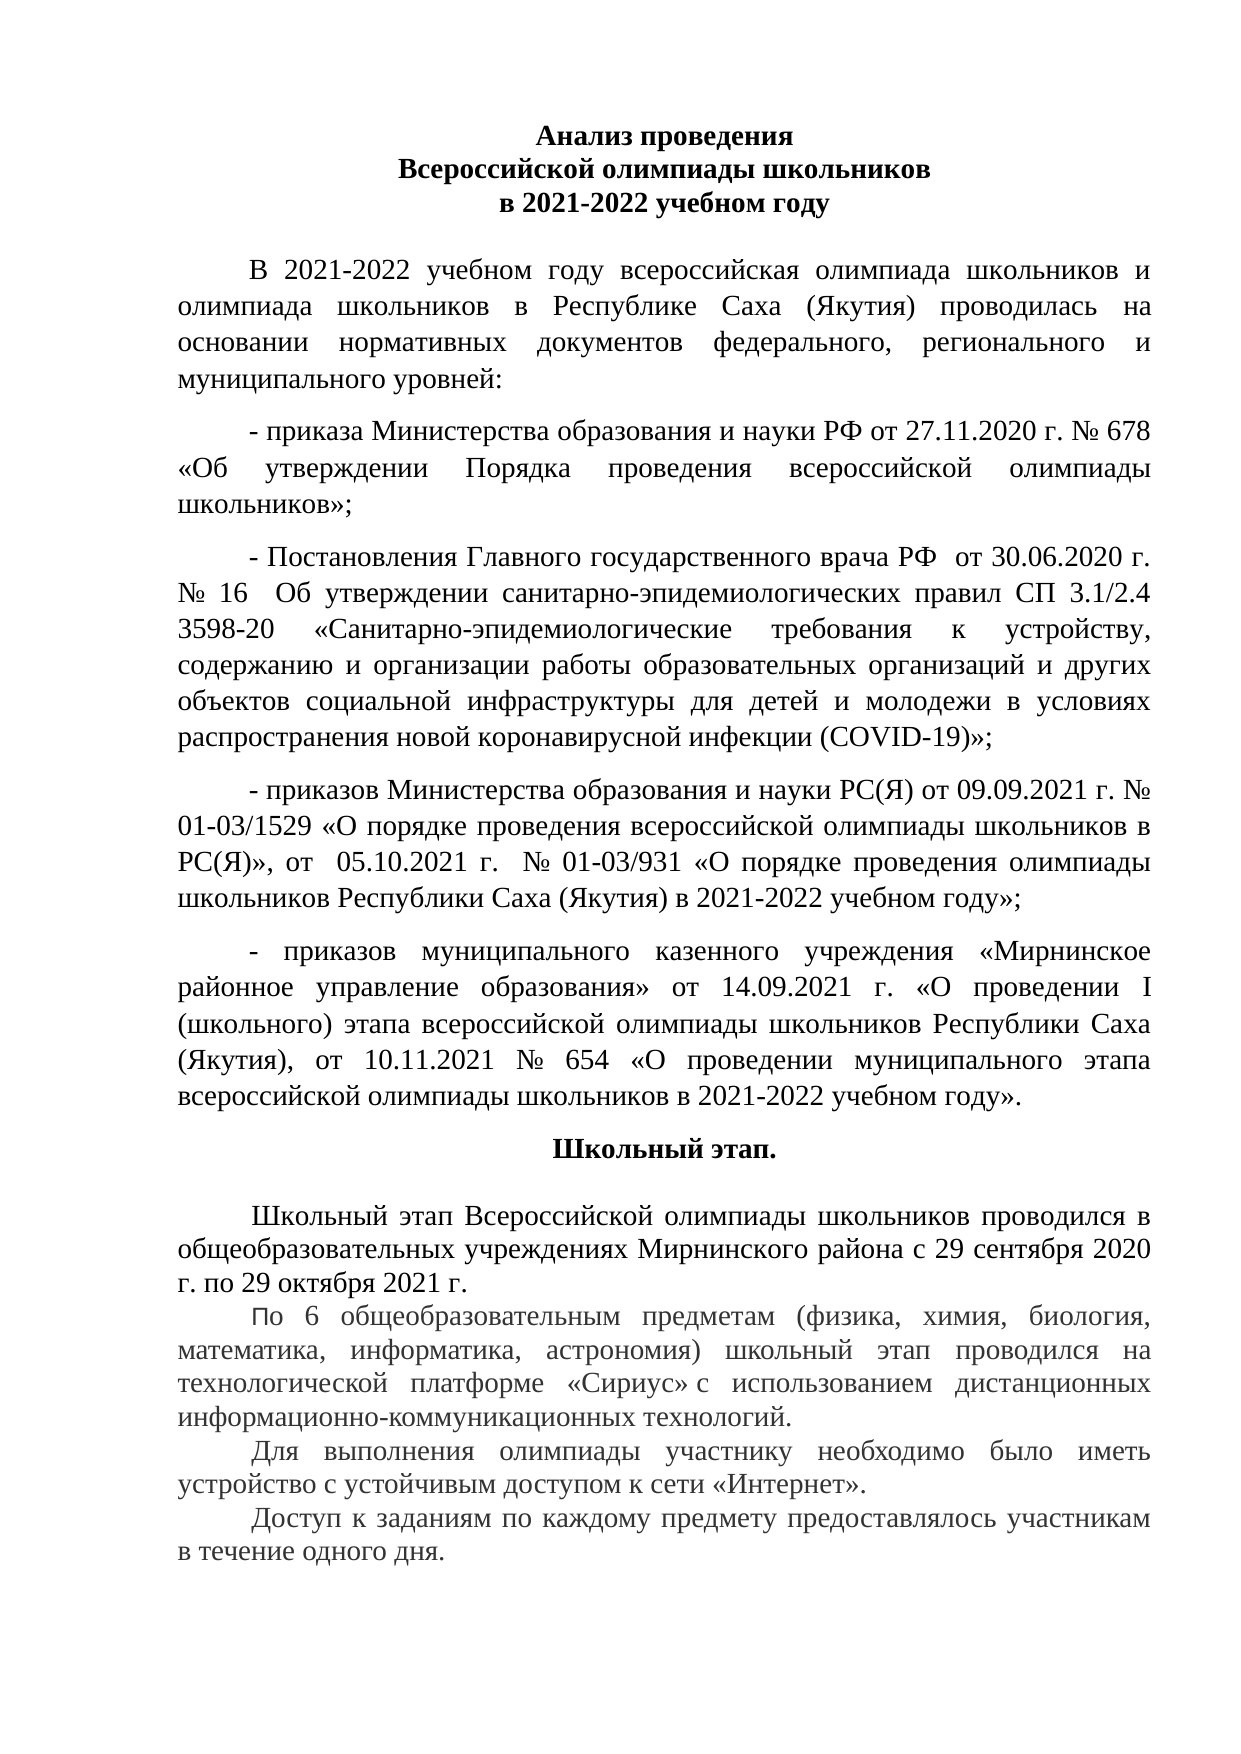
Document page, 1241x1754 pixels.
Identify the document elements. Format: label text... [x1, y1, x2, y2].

text - приказов Министерства образования и науки РС(Я) от 09.09.2021 г. № 01-03/1529 «О порядке проведения всероссийской олимпиады школьников в РС(Я)», от 05.10.2021 г. № 01-03/931 «О порядке проведения олимпиады школьников Республики Саха (Якутия) в 2021-2022 учебном году»; [177, 772, 1152, 914]
text - приказов муниципального казенного учреждения «Мирнинское районное управление образования» от 14.09.2021 г. «О проведении I (школьного) этапа всероссийской олимпиады школьников Республики Саха (Якутия), от 10.11.2021 № 654 «О проведении муниципального этапа всероссийской олимпиады школьников в 2021-2022 учебном году». [177, 933, 1152, 1112]
text Всероссийской олимпиады школьников [177, 152, 1152, 185]
text Доступ к заданиям по каждому предмету предоставлялось участникам в течение одного дня. [177, 1500, 1152, 1567]
text В 2021-2022 учебном году всероссийская олимпиада школьников и олимпиада школьников в Республике Саха (Якутия) проводилась на основании нормативных документов федерального, регионального и муниципального уровней: [177, 252, 1152, 394]
text По 6 общеобразовательным предметам (физика, химия, биология, математика, информатика, астрономия) школьный этап проводился на технологической платформе «Сириус» с использованием дистанционных информационно-коммуникационных технологий. [177, 1298, 1152, 1433]
text Анализ проведения [177, 118, 1152, 152]
text - Постановления Главного государственного врача РФ от 30.06.2020 г. № 16 Об утверждении санитарно-эпидемиологических правил СП 3.1/2.4 3598-20 «Санитарно-эпидемиологические требования к устройству, содержанию и организации работы образовательных организаций и других объектов социальной инфраструктуры для детей и молодежи в условиях распространения новой коронавирусной инфекции (COVID-19)»; [177, 539, 1152, 753]
text - приказа Министерства образования и науки РФ от 27.11.2020 г. № 678 «Об утверждении Порядка проведения всероссийской олимпиады школьников»; [177, 413, 1152, 519]
text Школьный этап Всероссийской олимпиады школьников проводился в общеобразовательных учреждениях Мирнинского района с 29 сентября 2020 г. по 29 октября 2021 г. [177, 1198, 1152, 1298]
text в 2021-2022 учебном году [177, 185, 1152, 219]
text Для выполнения олимпиады участнику необходимо было иметь устройство с устойчивым доступом к сети «Интернет». [177, 1433, 1152, 1500]
text Школьный этап. [177, 1131, 1152, 1164]
